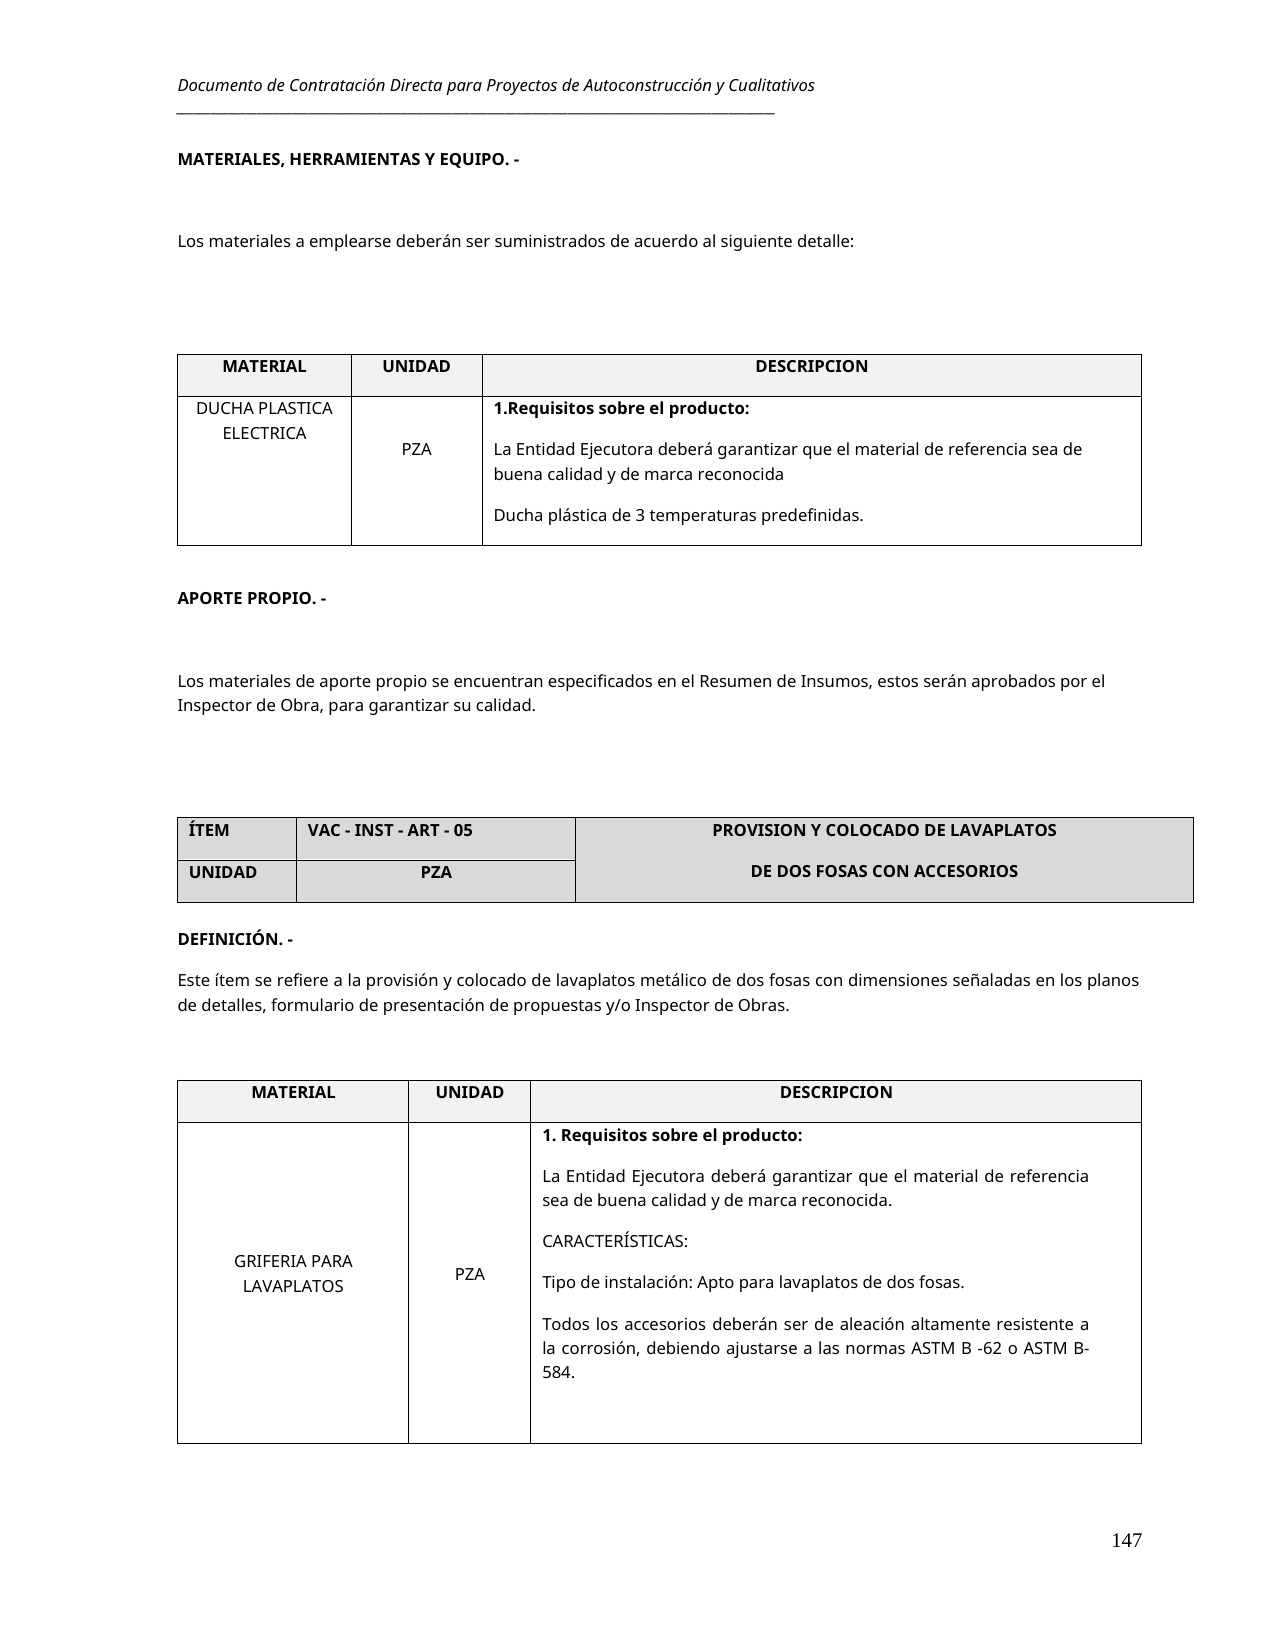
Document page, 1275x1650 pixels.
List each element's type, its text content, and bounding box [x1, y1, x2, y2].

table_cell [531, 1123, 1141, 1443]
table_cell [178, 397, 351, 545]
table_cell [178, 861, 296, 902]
text Los materiales a emplearse deberán ser suministrados de acuerdo al siguiente detalle: [177, 230, 1142, 253]
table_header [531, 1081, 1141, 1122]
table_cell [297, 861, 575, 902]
text Los materiales de aporte propio se encuentran especificados en el Resumen de Insumos, estos serán aprobados por el Inspector de Obra, para garantizar su calidad. [177, 669, 1142, 716]
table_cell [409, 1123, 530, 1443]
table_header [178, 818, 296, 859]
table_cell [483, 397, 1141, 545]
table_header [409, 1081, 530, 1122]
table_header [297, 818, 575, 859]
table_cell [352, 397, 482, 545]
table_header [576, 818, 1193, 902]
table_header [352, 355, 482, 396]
text DEFINICIÓN. - [177, 928, 1142, 951]
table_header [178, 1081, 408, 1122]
text Este ítem se refiere a la provisión y colocado de lavaplatos metálico de dos fosas con dimensiones señaladas en los planos de detalles, formulario de presentación de propuestas y/o Inspector de Obras. [177, 969, 1142, 1016]
text MATERIALES, HERRAMIENTAS Y EQUIPO. - [177, 148, 1142, 170]
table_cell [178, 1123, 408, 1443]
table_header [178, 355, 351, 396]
text APORTE PROPIO. - [177, 587, 1142, 610]
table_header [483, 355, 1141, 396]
